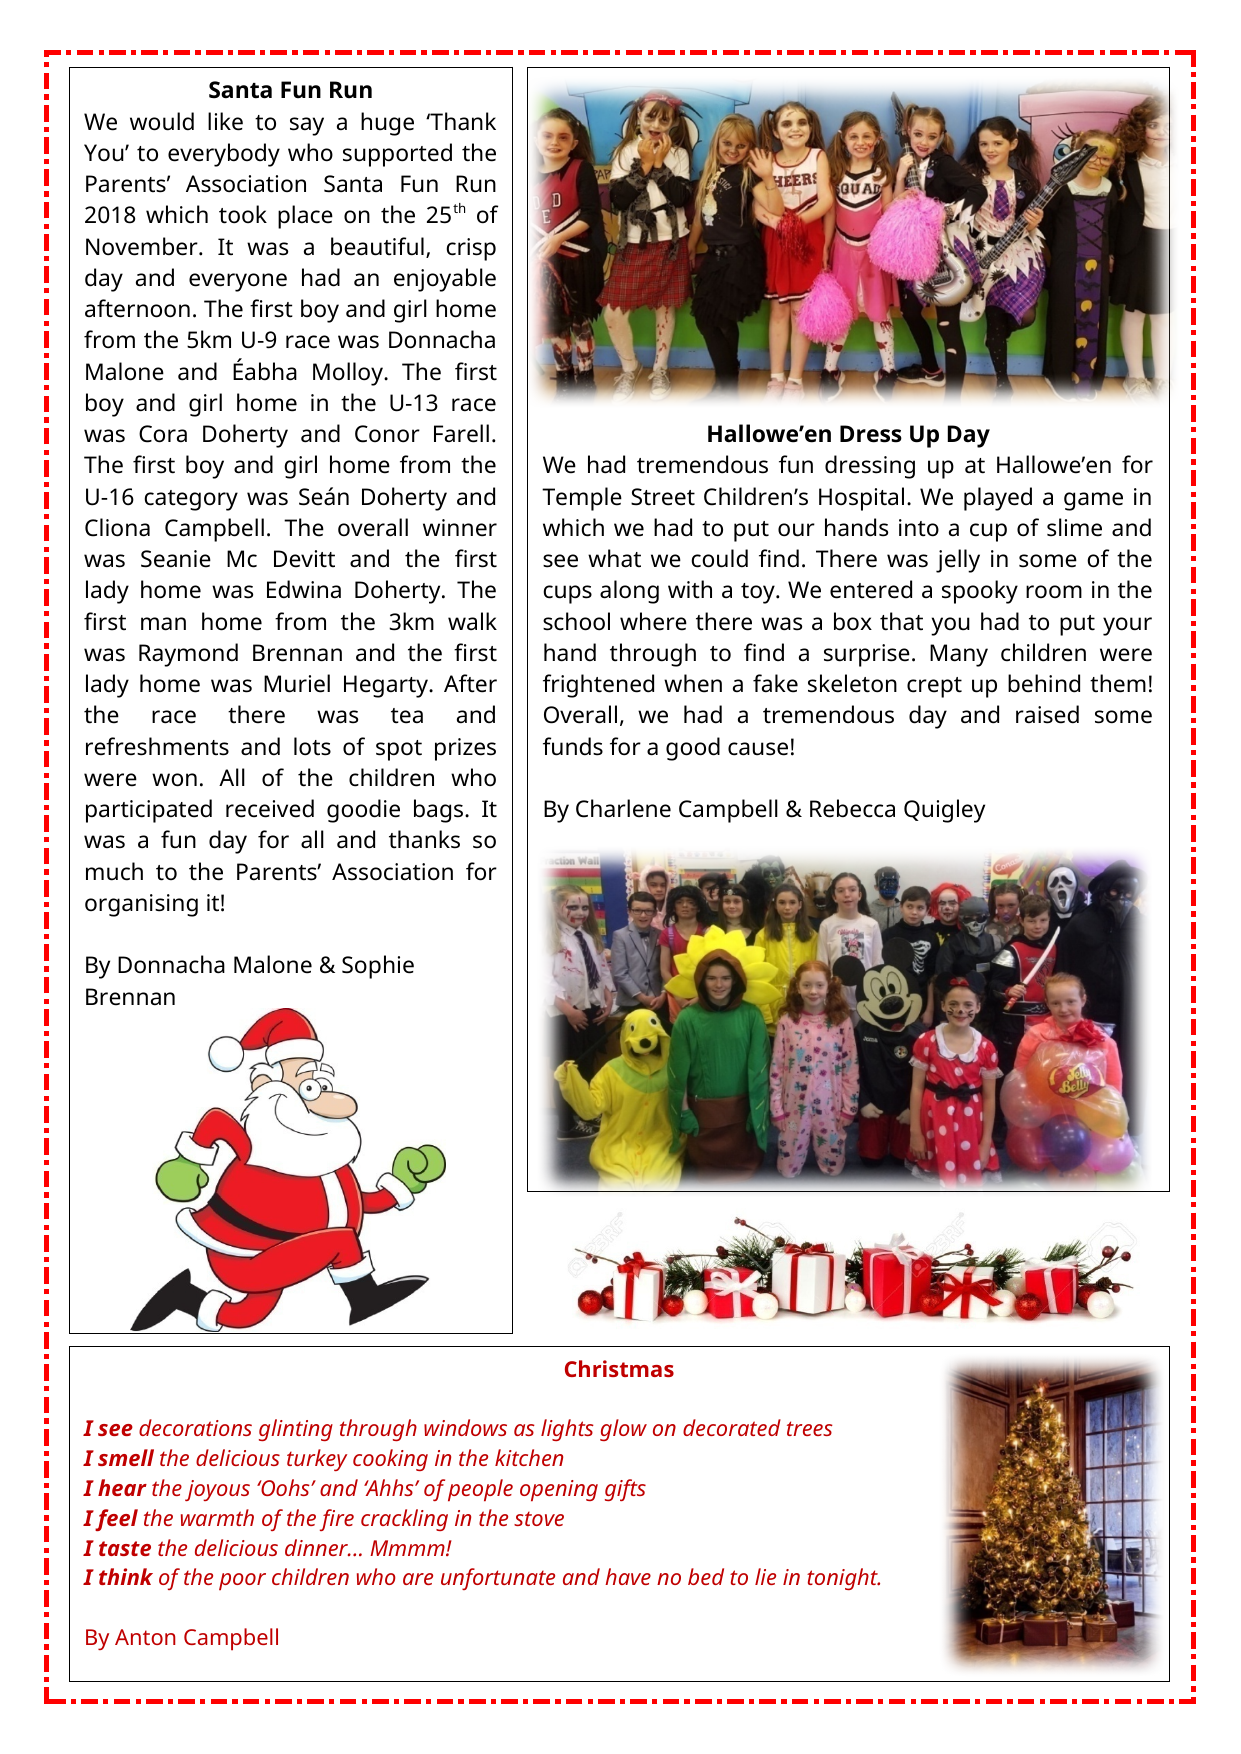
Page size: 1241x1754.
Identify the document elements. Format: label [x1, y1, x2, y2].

picture [967, 1381, 1138, 1649]
picture [130, 1008, 446, 1332]
picture [556, 106, 1150, 379]
picture [565, 874, 1124, 1170]
picture [550, 1197, 1154, 1340]
